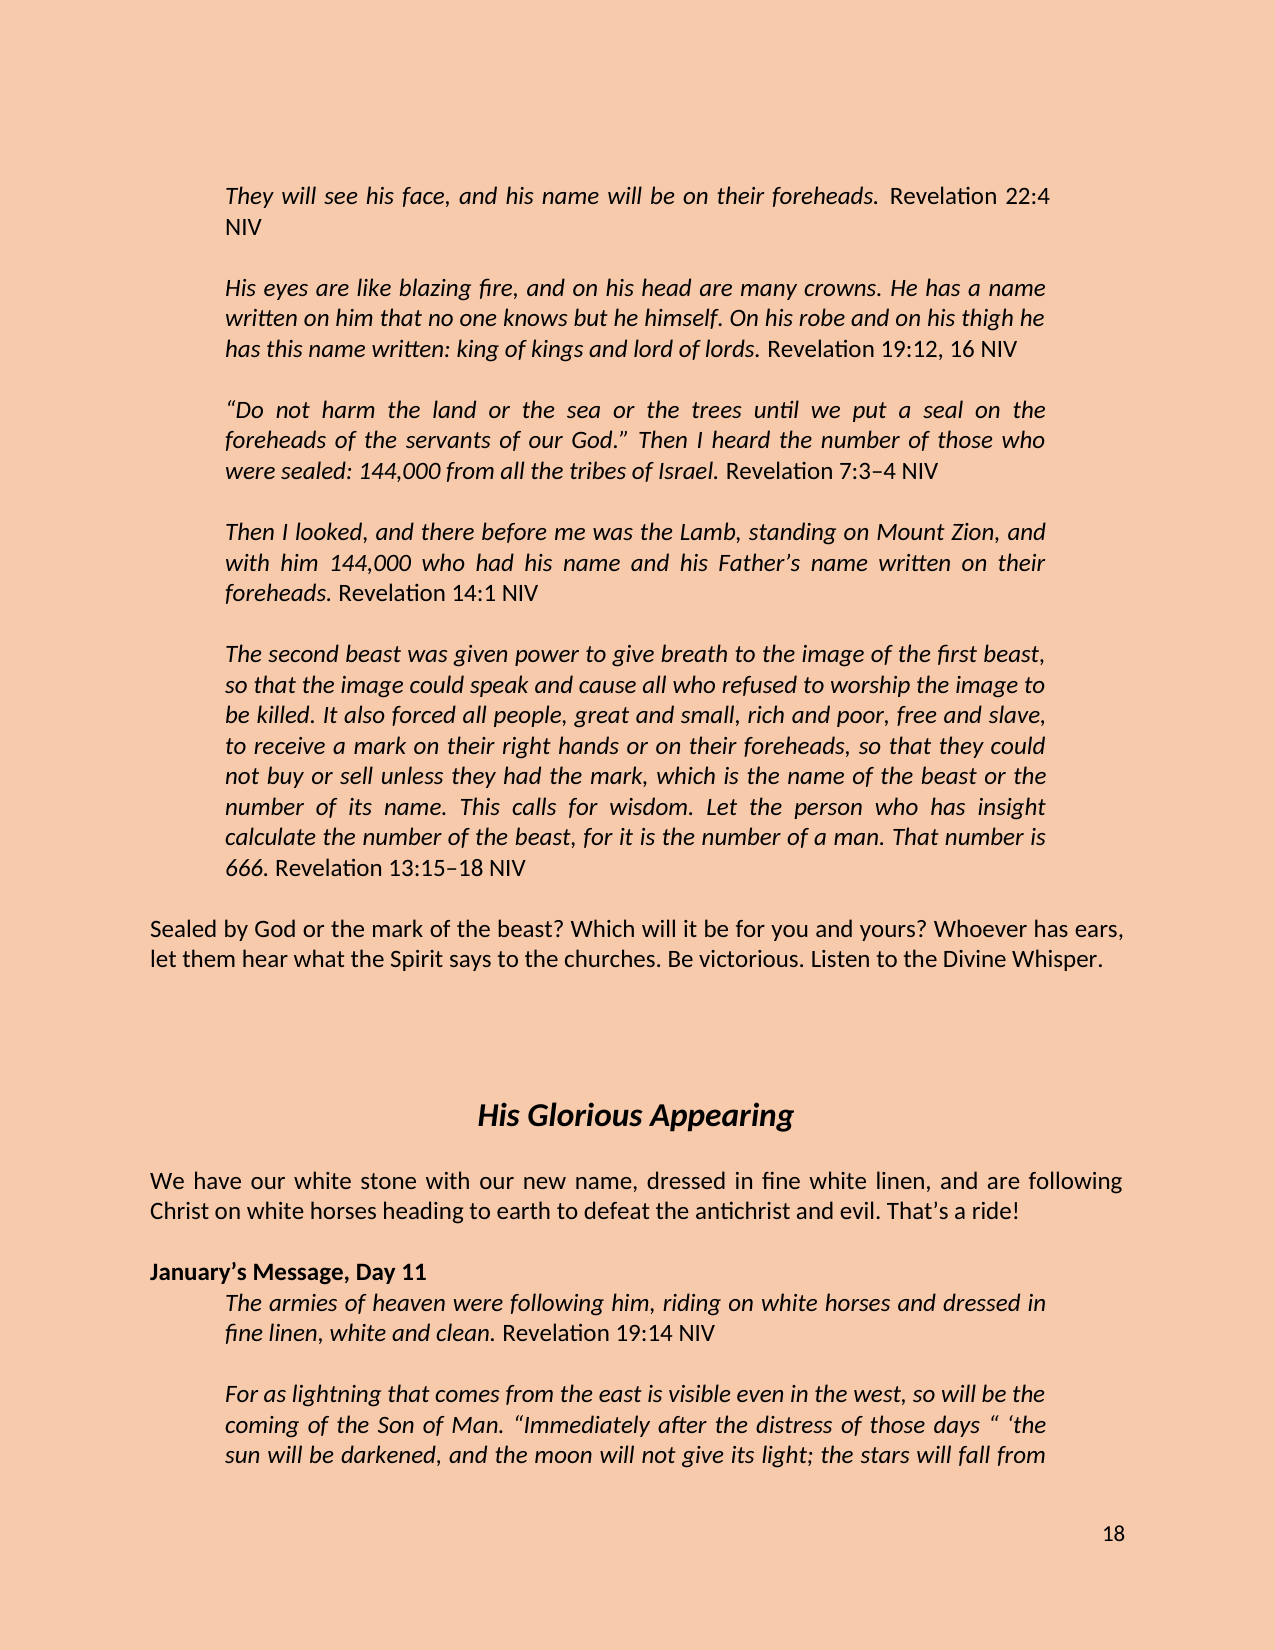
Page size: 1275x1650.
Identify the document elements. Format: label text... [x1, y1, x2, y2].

text They will see his face, and his name will be on their foreheads. Revelation 22:4 NIV [225, 181, 1050, 242]
text January’s Message, Day 11 [150, 1256, 1125, 1287]
text Then I looked, and there before me was the Lamb, standing on Mount Zion, and with him 144,000 who had his name and his Father’s name written on their foreheads. Revelation 14:1 NIV [225, 516, 1050, 608]
text The armies of heaven were following him, riding on white horses and dressed in fine linen, white and clean. Revelation 19:14 NIV [225, 1287, 1050, 1348]
text His eyes are like blazing fire, and on his head are many crowns. He has a name written on him that no one knows but he himself. On his robe and on his thigh he has this name written: king of kings and lord of lords. Revelation 19:12, 16 NIV [225, 272, 1050, 364]
text The second beast was given power to give breath to the image of the first beast, so that the image could speak and cause all who refused to worship the image to be killed. It also forced all people, great and small, rich and poor, free and slave, to receive a mark on their right hands or on their foreheads, so that they could not buy or sell unless they had the mark, which is the name of the beast or the number of its name. This calls for wisdom. Let the person who has insight calculate the number of the beast, for it is the number of a man. That number is 666. Revelation 13:15–18 NIV [225, 638, 1050, 882]
text Sealed by God or the mark of the beast? Which will it be for you and yours? Whoever has ears, let them hear what the Spirit says to the churches. Be victorious. Listen to the Divine Whisper. [150, 913, 1125, 974]
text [225, 1378, 1050, 1470]
text We have our white stone with our new name, dressed in fine white linen, and are following Christ on white horses heading to earth to defeat the antichrist and evil. That’s a ride! [150, 1165, 1125, 1226]
text “Do not harm the land or the sea or the trees until we put a seal on the foreheads of the servants of our God.” Then I heard the number of those who were sealed: 144,000 from all the tribes of Israel. Revelation 7:3–4 NIV [225, 394, 1050, 486]
text His Glorious Appearing [150, 1094, 1125, 1134]
